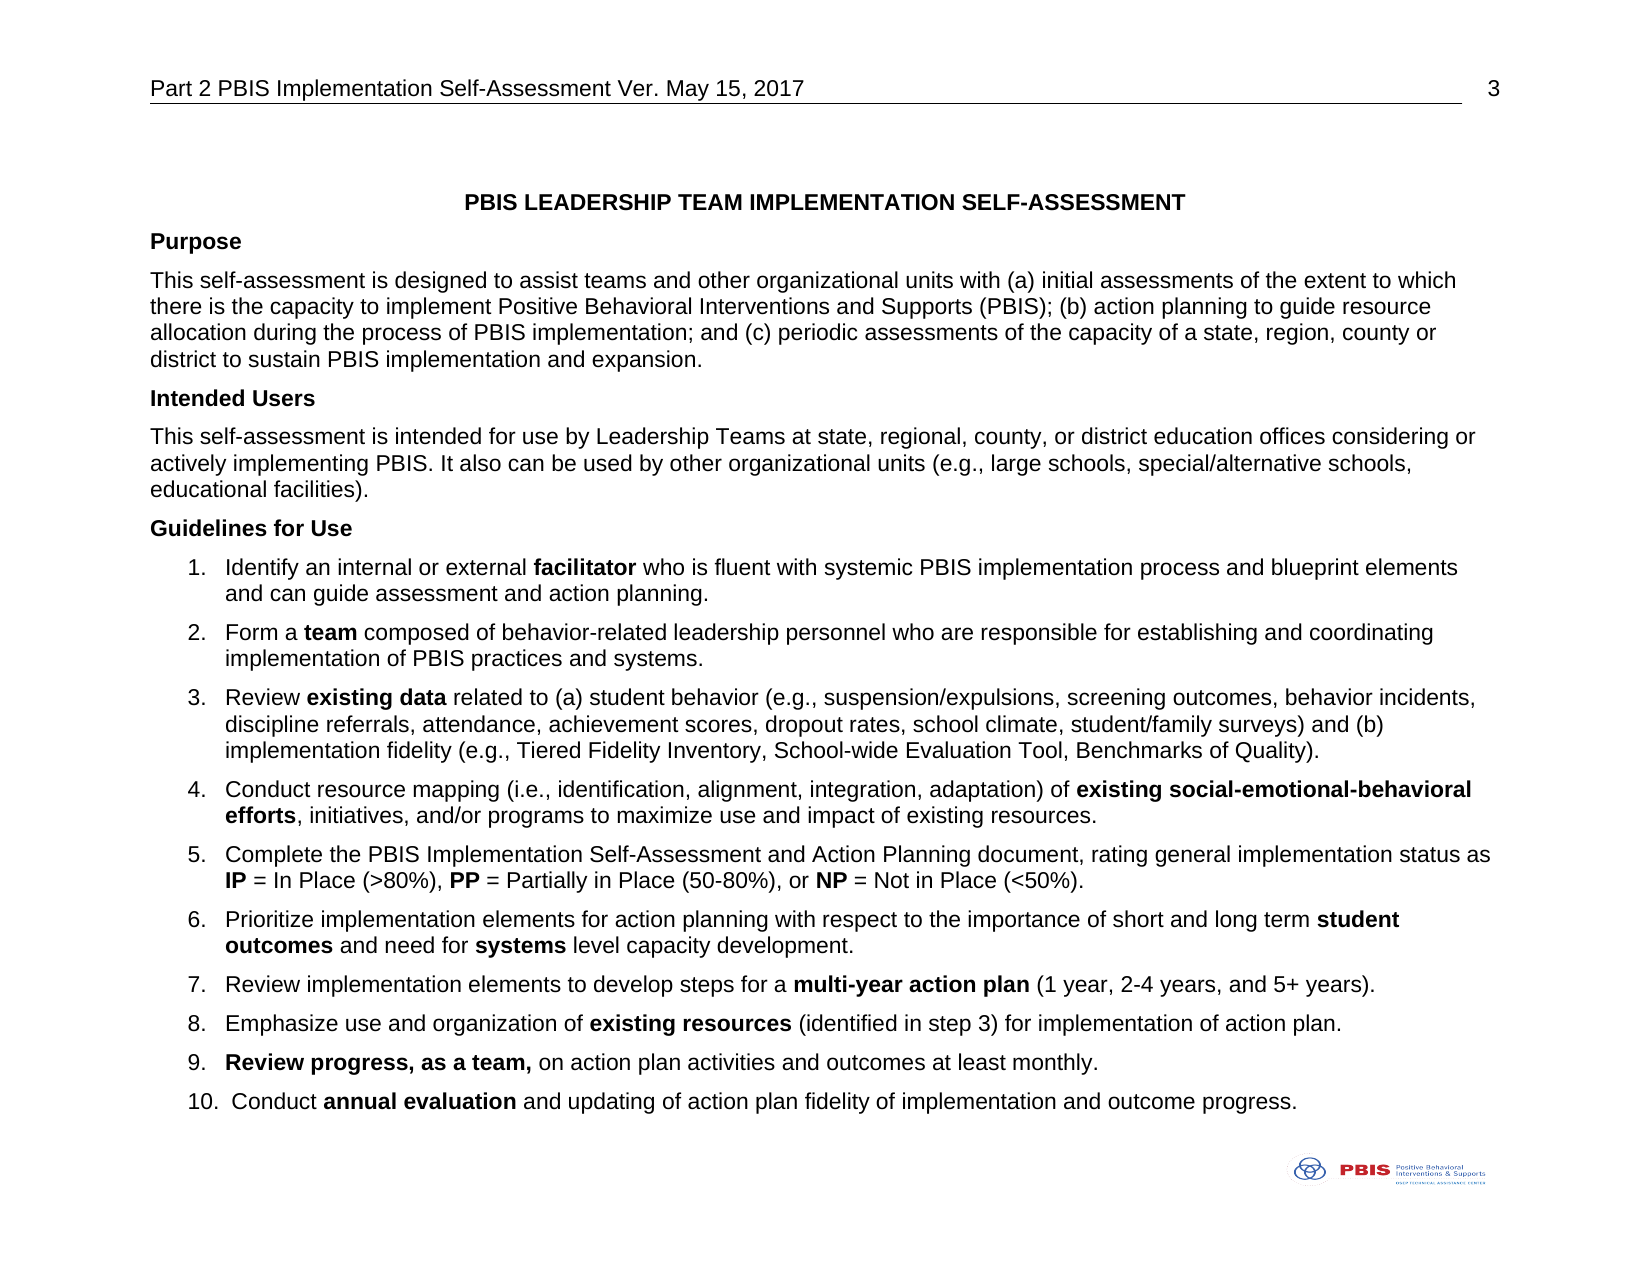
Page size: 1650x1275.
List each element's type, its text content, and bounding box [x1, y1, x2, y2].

text Purpose [150, 228, 1500, 254]
list Emphasize use and organization of existing resources (identified in step 3) for implementation of action plan. [187, 1010, 1500, 1037]
text This self-assessment is designed to assist teams and other organizational units with (a) initial assessments of the extent to which there is the capacity to implement Positive Behavioral Interventions and Supports (PBIS); (b) action planning to guide resource allocation during the process of PBIS implementation; and (c) periodic assessments of the capacity of a state, region, county or district to sustain PBIS implementation and expansion. [150, 267, 1500, 372]
list Complete the PBIS Implementation Self-Assessment and Action Planning document, rating general implementation status as IP = In Place (>80%), PP = Partially in Place (50-80%), or NP = Not in Place (<50%). [187, 841, 1500, 894]
list Prioritize implementation elements for action planning with respect to the importance of short and long term student outcomes and need for systems level capacity development. [187, 906, 1500, 959]
list Identify an internal or external facilitator who is fluent with systemic PBIS implementation process and blueprint elements and can guide assessment and action planning. [187, 554, 1500, 606]
list Review implementation elements to develop steps for a multi-year action plan (1 year, 2-4 years, and 5+ years). [187, 971, 1500, 998]
list Review progress, as a team, on action plan activities and outcomes at least monthly. [187, 1049, 1500, 1075]
text This self-assessment is intended for use by Leadership Teams at state, regional, county, or district education offices considering or actively implementing PBIS. It also can be used by other organizational units (e.g., large schools, special/alternative schools, educational facilities). [150, 423, 1500, 502]
list Form a team composed of behavior-related leadership personnel who are responsible for establishing and coordinating implementation of PBIS practices and systems. [187, 619, 1500, 672]
list Conduct resource mapping (i.e., identification, alignment, integration, adaptation) of existing social-emotional-behavioral efforts, initiatives, and/or programs to maximize use and impact of existing resources. [187, 776, 1500, 828]
list Conduct annual evaluation and updating of action plan fidelity of implementation and outcome progress. [187, 1088, 1500, 1114]
text Guidelines for Use [150, 515, 1500, 541]
list Review existing data related to (a) student behavior (e.g., suspension/expulsions, screening outcomes, behavior incidents, discipline referrals, attendance, achievement scores, dropout rates, school climate, student/family surveys) and (b) implementation fidelity (e.g., Tiered Fidelity Inventory, School-wide Evaluation Tool, Benchmarks of Quality). [187, 684, 1500, 763]
title PBIS LEADERSHIP TEAM IMPLEMENTATION SELF-ASSESSMENT [150, 189, 1500, 215]
text Intended Users [150, 384, 1500, 411]
picture [1271, 1139, 1500, 1200]
